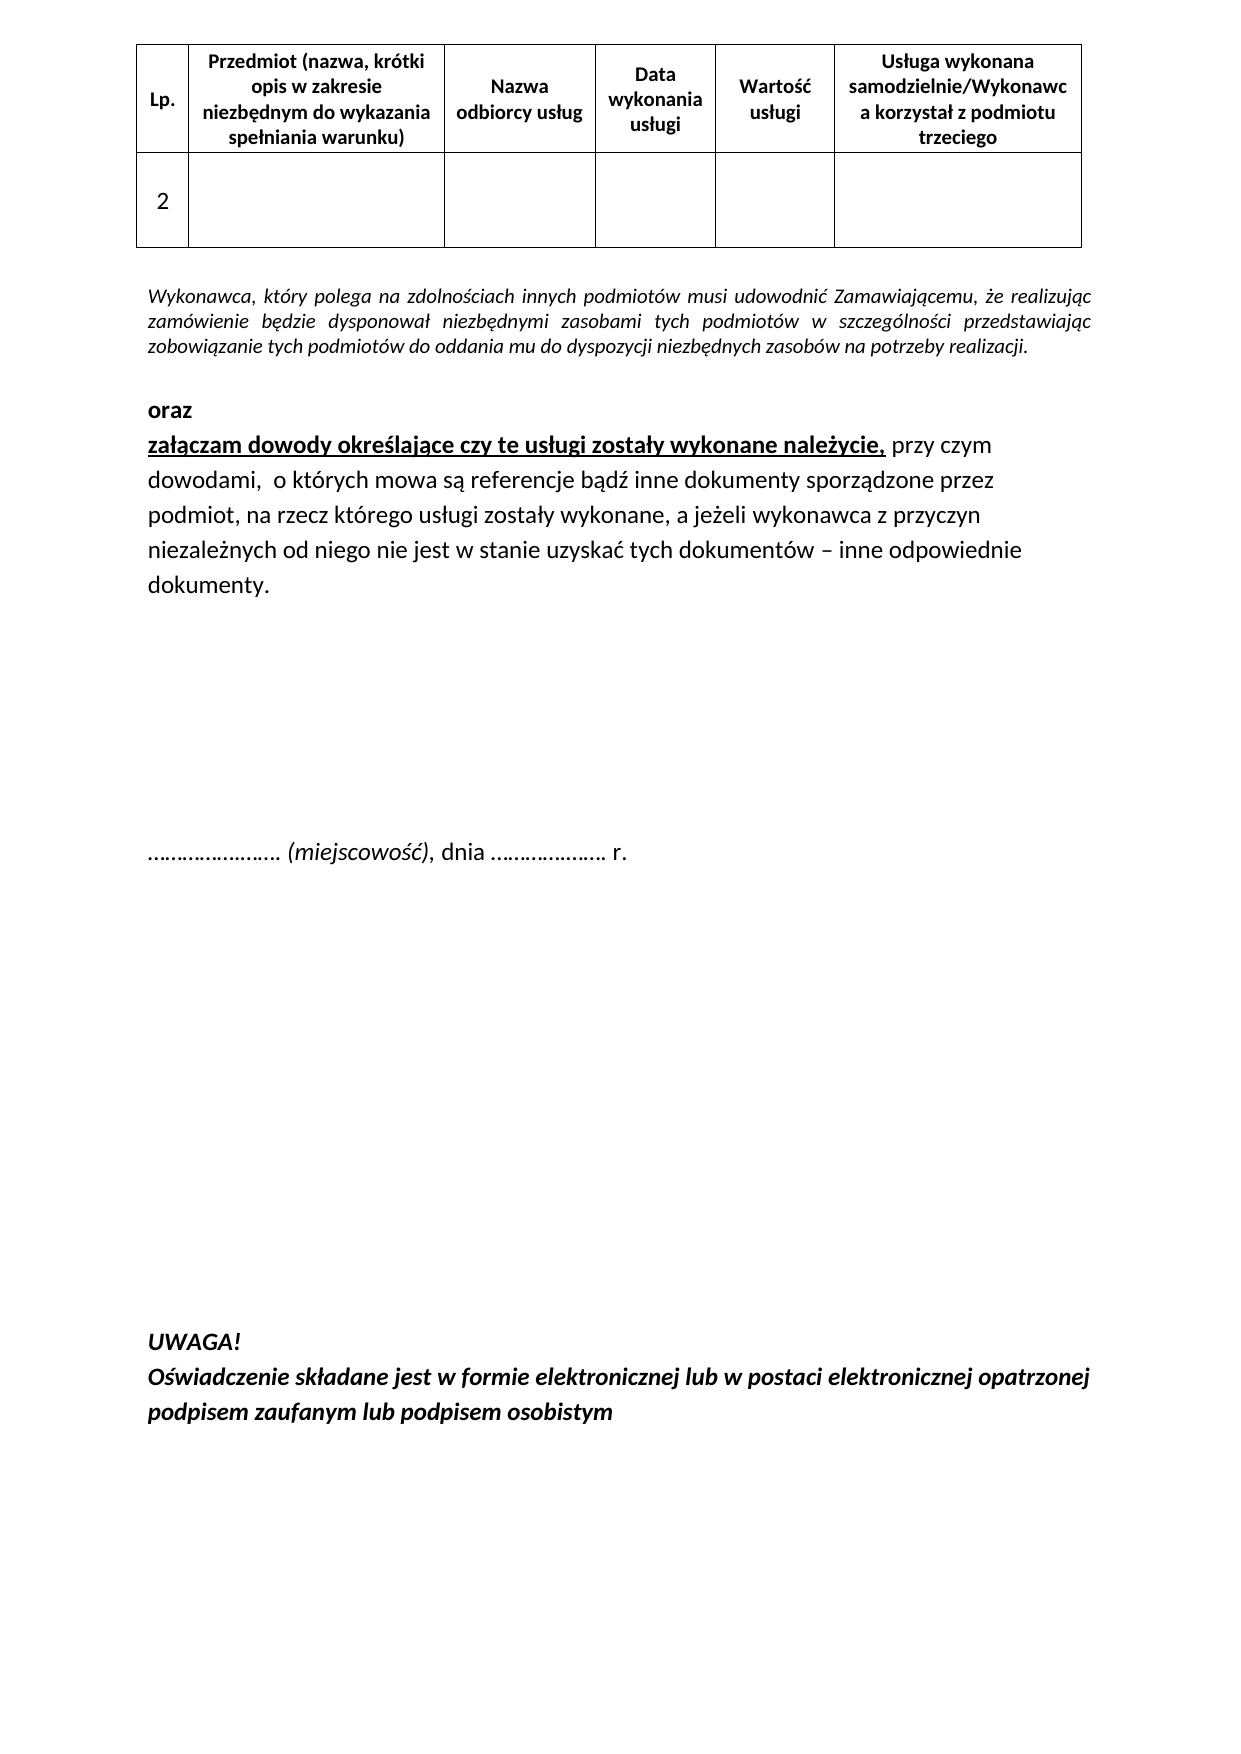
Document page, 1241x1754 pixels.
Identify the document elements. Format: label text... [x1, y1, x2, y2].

table_cell [189, 153, 444, 247]
table_header Usługa wykonana samodzielnie/Wykonawca korzystał z podmiotu trzeciego [835, 45, 1081, 152]
table_cell [835, 153, 1081, 247]
text załączam dowody określające czy te usługi zostały wykonane należycie, przy czym dowodami, o których mowa są referencje bądź inne dokumenty sporządzone przez podmiot, na rzecz którego usługi zostały wykonane, a jeżeli wykonawca z przyczyn niezależnych od niego nie jest w stanie uzyskać tych dokumentów – inne odpowiednie dokumenty. [148, 429, 1092, 599]
table_header Przedmiot (nazwa, krótki opis w zakresie niezbędnym do wykazania spełniania warunku) [189, 45, 444, 152]
table_cell [445, 153, 595, 247]
text …………….……. (miejscowość), dnia ………….……. r. [148, 836, 1092, 866]
table_cell 2 [137, 153, 188, 247]
table_header Lp. [137, 45, 188, 152]
table_header Wartość usługi [716, 45, 834, 152]
table_header Nazwa odbiorcy usług [445, 45, 595, 152]
table_header Data wykonania usługi [596, 45, 715, 152]
text Oświadczenie składane jest w formie elektronicznej lub w postaci elektronicznej opatrzonej podpisem zaufanym lub podpisem osobistym [148, 1361, 1092, 1426]
table_cell [716, 153, 834, 247]
text UWAGA! [148, 1326, 1092, 1356]
text Wykonawca, który polega na zdolnościach innych podmiotów musi udowodnić Zamawiającemu, że realizując zamówienie będzie dysponował niezbędnymi zasobami tych podmiotów w szczególności przedstawiając zobowiązanie tych podmiotów do oddania mu do dyspozycji niezbędnych zasobów na potrzeby realizacji. [148, 283, 1092, 359]
text oraz [148, 394, 1092, 424]
table_cell [596, 153, 715, 247]
